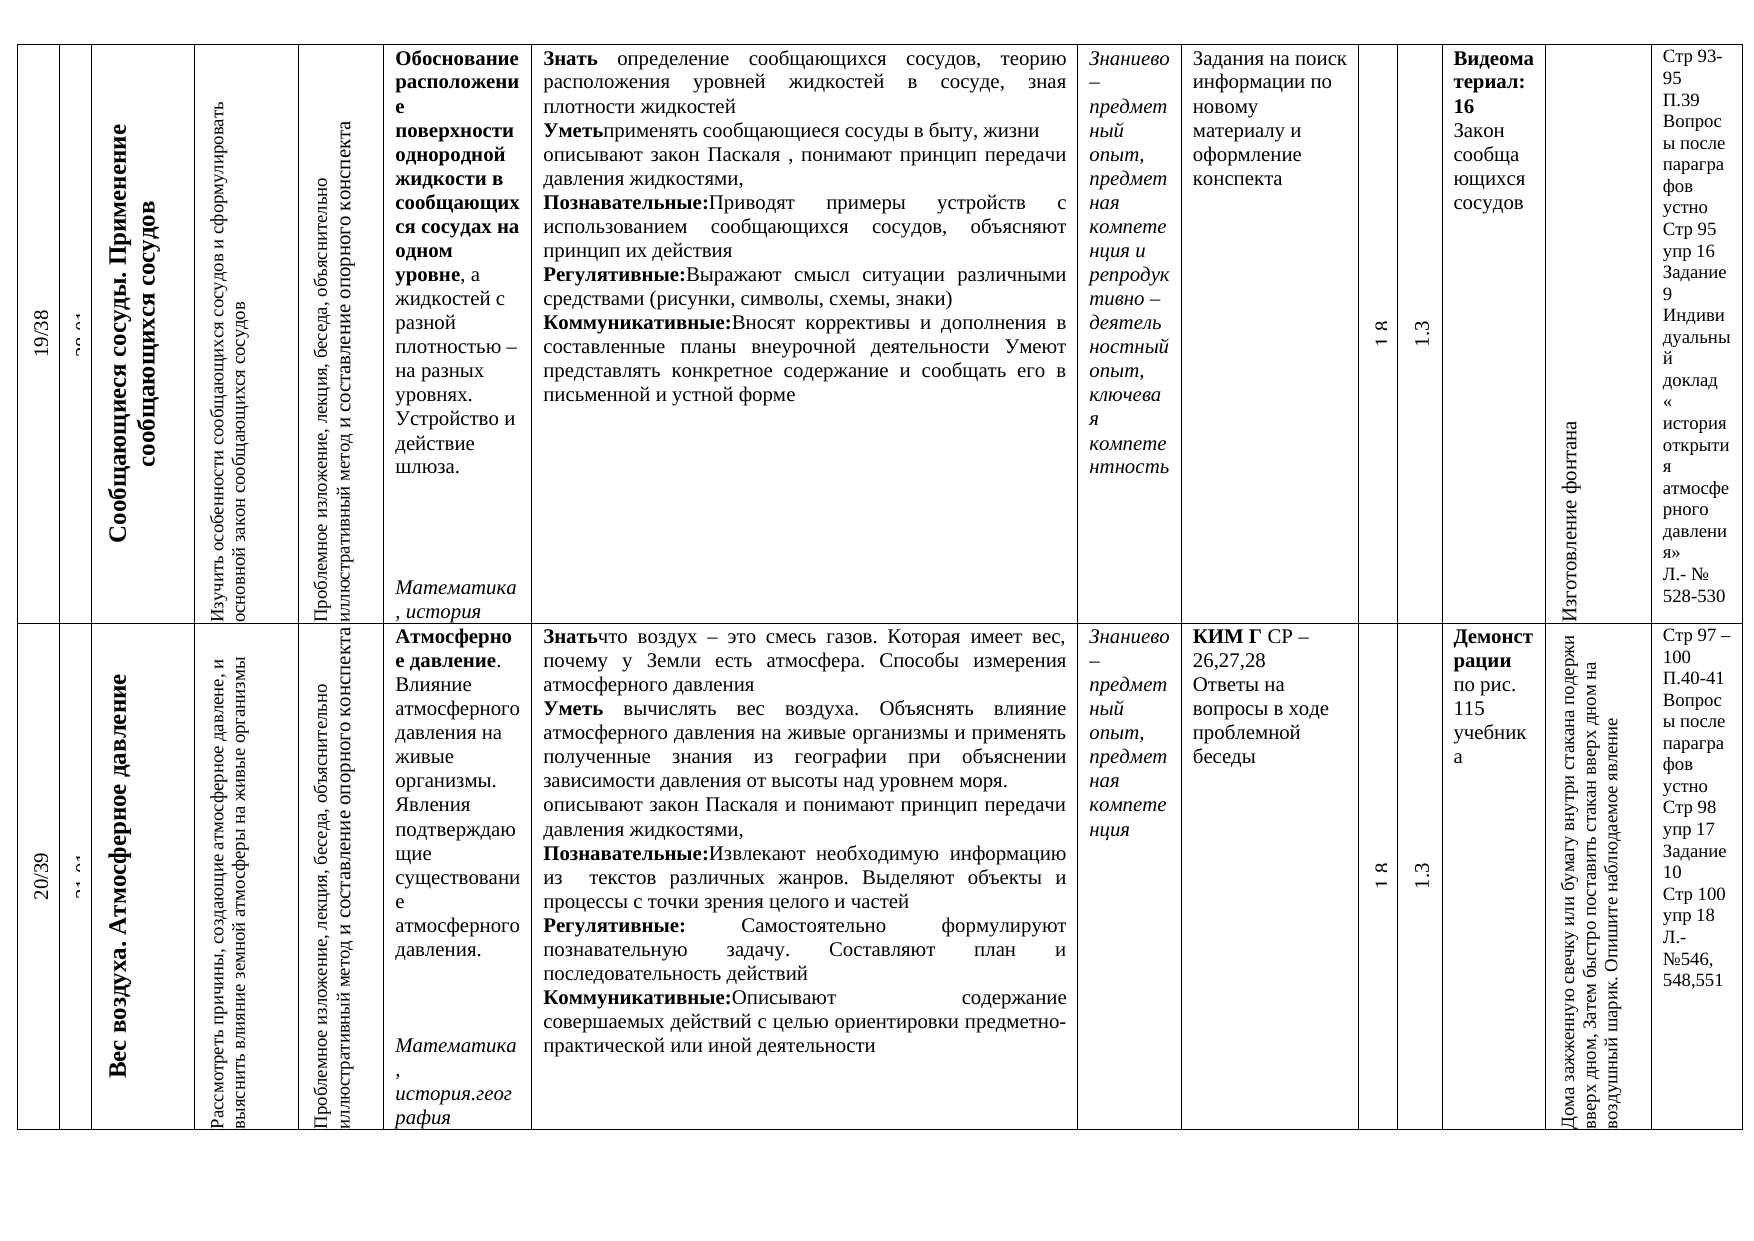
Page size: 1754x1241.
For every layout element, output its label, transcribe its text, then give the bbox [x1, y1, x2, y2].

table_cell 1.8 [1359, 624, 1397, 1129]
table_cell 28.01 [60, 45, 91, 623]
table_cell Изготовление фонтана [1546, 45, 1651, 623]
table_cell Стр 97 – 100 П.40-41 Вопросы после параграфов устно Стр 98 упр 17 Задание 10 Стр 100 упр 18 Л.- №546, 548,551 [1652, 624, 1742, 1129]
table_cell 31.01 [60, 624, 91, 1129]
table_cell Атмосферное давление. Влияние атмосферного давления на живые организмы. Явления подтверждающие существование атмосферного давления. Математика, история.география [384, 624, 531, 1129]
table_cell 1.8 [1359, 45, 1397, 623]
table_cell Знать определение сообщающихся сосудов, теорию расположения уровней жидкостей в сосуде, зная плотности жидкостей Уметьприменять сообщающиеся сосуды в быту, жизни описывают закон Паскаля , понимают принцип передачи давления жидкостями, Познавательные:Приводят примеры устройств с использованием сообщающихся сосудов, объясняют принцип их действия Регулятивные:Выражают смысл ситуации различными средствами (рисунки, символы, схемы, знаки) Коммуникативные:Вносят коррективы и дополнения в составленные планы внеурочной деятельности Умеют представлять конкретное содержание и сообщать его в письменной и устной форме [532, 45, 1077, 623]
table_cell Знаниево – предметный опыт, предметная компетенция и репродуктивно – деятельностный опыт, ключевая компетентность [1078, 45, 1181, 623]
table_cell 20/39 [18, 624, 59, 1129]
table_cell Изучить особенности сообщающихся сосудов и сформулировать основной закон сообщающихся сосудов [195, 45, 298, 623]
table_cell Обоснование расположение поверхности однородной жидкости в сообщающихся сосудах на одном уровне, а жидкостей с разной плотностью – на разных уровнях. Устройство и действие шлюза. Математика, история [384, 45, 531, 623]
table_cell Рассмотреть причины, создающие атмосферное давлене, и выяснить влияние земной атмосферы на живые организмы [195, 624, 298, 1129]
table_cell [1546, 624, 1651, 1129]
table_cell 1.3 [1398, 624, 1442, 1129]
table_cell Видеоматериал: 16 Закон сообщающихся сосудов [1443, 45, 1545, 623]
table_cell Стр 93-95 П.39 Вопросы после параграфов устно Стр 95 упр 16 Задание 9 Индивидуальный доклад « история открытия атмосферного давления» Л.- № 528-530 [1652, 45, 1742, 623]
table_cell Вес воздуха. Атмосферное давление [92, 624, 194, 1129]
table_cell Задания на поиск информации по новому материалу и оформление конспекта [1182, 45, 1358, 623]
table_cell Знатьчто воздух – это смесь газов. Которая имеет вес, почему у Земли есть атмосфера. Способы измерения атмосферного давления Уметь вычислять вес воздуха. Объяснять влияние атмосферного давления на живые организмы и применять полученные знания из географии при объяснении зависимости давления от высоты над уровнем моря. описывают закон Паскаля и понимают принцип передачи давления жидкостями, Познавательные:Извлекают необходимую информацию из текстов различных жанров. Выделяют объекты и процессы с точки зрения целого и частей Регулятивные: Самостоятельно формулируют познавательную задачу. Составляют план и последовательность действий Коммуникативные:Описывают содержание совершаемых действий с целью ориентировки предметно-практической или иной деятельности [532, 624, 1077, 1129]
table_cell Сообщающиеся сосуды. Применение сообщающихся сосудов [92, 45, 194, 623]
table_cell Проблемное изложение, лекция, беседа, объяснительно иллюстративный метод и составление опорного конспекта [299, 45, 383, 623]
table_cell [1078, 624, 1181, 1129]
table_cell КИМ Г СР – 26,27,28 Ответы на вопросы в ходе проблемной беседы [1182, 624, 1358, 1129]
table_cell Проблемное изложение, лекция, беседа, объяснительно иллюстративный метод и составление опорного конспекта [299, 624, 383, 1129]
table_cell Демонстрации по рис. 115 учебника [1443, 624, 1545, 1129]
table_cell 19/38 [18, 45, 59, 623]
table_cell 1.3 [1398, 45, 1442, 623]
